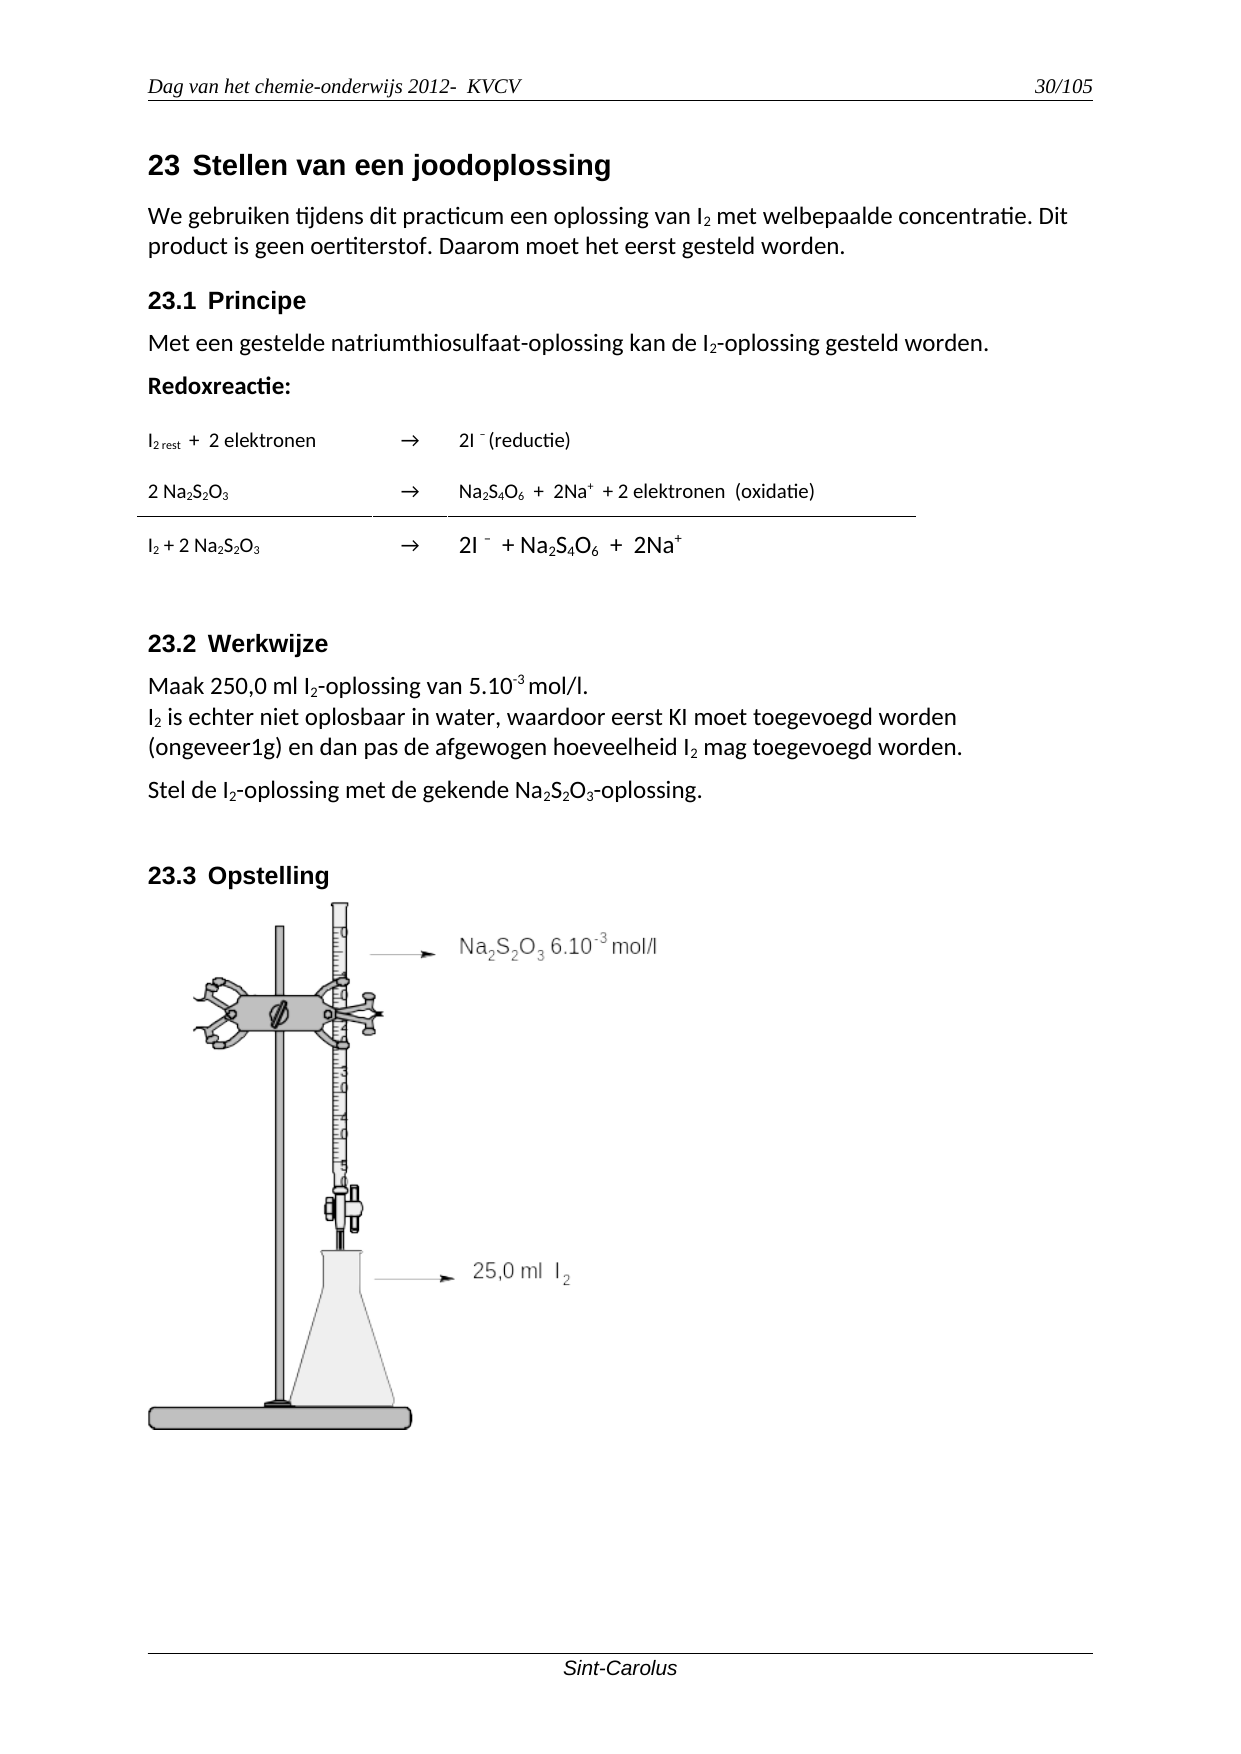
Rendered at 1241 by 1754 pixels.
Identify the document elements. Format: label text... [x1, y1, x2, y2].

text Redoxreactie: [148, 370, 1093, 401]
table_cell 2I – + Na2S4O6 + 2Na+ [448, 517, 916, 573]
text Stel de I2-oplossing met de gekende Na2S2O3-oplossing. [148, 774, 1093, 836]
table_cell Na2S4O6 + 2Na+ + 2 elektronen (oxidatie) [448, 466, 916, 516]
table_cell I2 + 2 Na2S2O3 [137, 517, 372, 573]
table_cell 2 Na2S2O3 [137, 466, 372, 516]
subtitle Principe [148, 286, 1093, 315]
table_cell → [373, 517, 447, 573]
text Maak 250,0 ml I2-oplossing van 5.10-3 mol/l. I2 is echter niet oplosbaar in water, waardoor eerst KI moet toegevoegd worden (ongeveer1g) en dan pas de afgewogen hoeveelheid I2 mag toegevoegd worden. [148, 671, 1093, 762]
table_header I2 rest + 2 elektronen [137, 414, 372, 465]
subtitle Opstelling [148, 861, 1093, 889]
table_cell → [373, 466, 447, 516]
table_header 2I – (reductie) [448, 414, 916, 465]
subtitle Stellen van een joodoplossing [148, 148, 1093, 181]
text Met een gestelde natriumthiosulfaat-oplossing kan de I2-oplossing gesteld worden. [148, 327, 1093, 358]
subtitle Werkwijze [148, 629, 1093, 658]
text We gebruiken tijdens dit practicum een oplossing van I2 met welbepaalde concentratie. Dit product is geen oertiterstof. Daarom moet het eerst gesteld worden. [148, 200, 1093, 261]
table_header → [373, 414, 447, 465]
